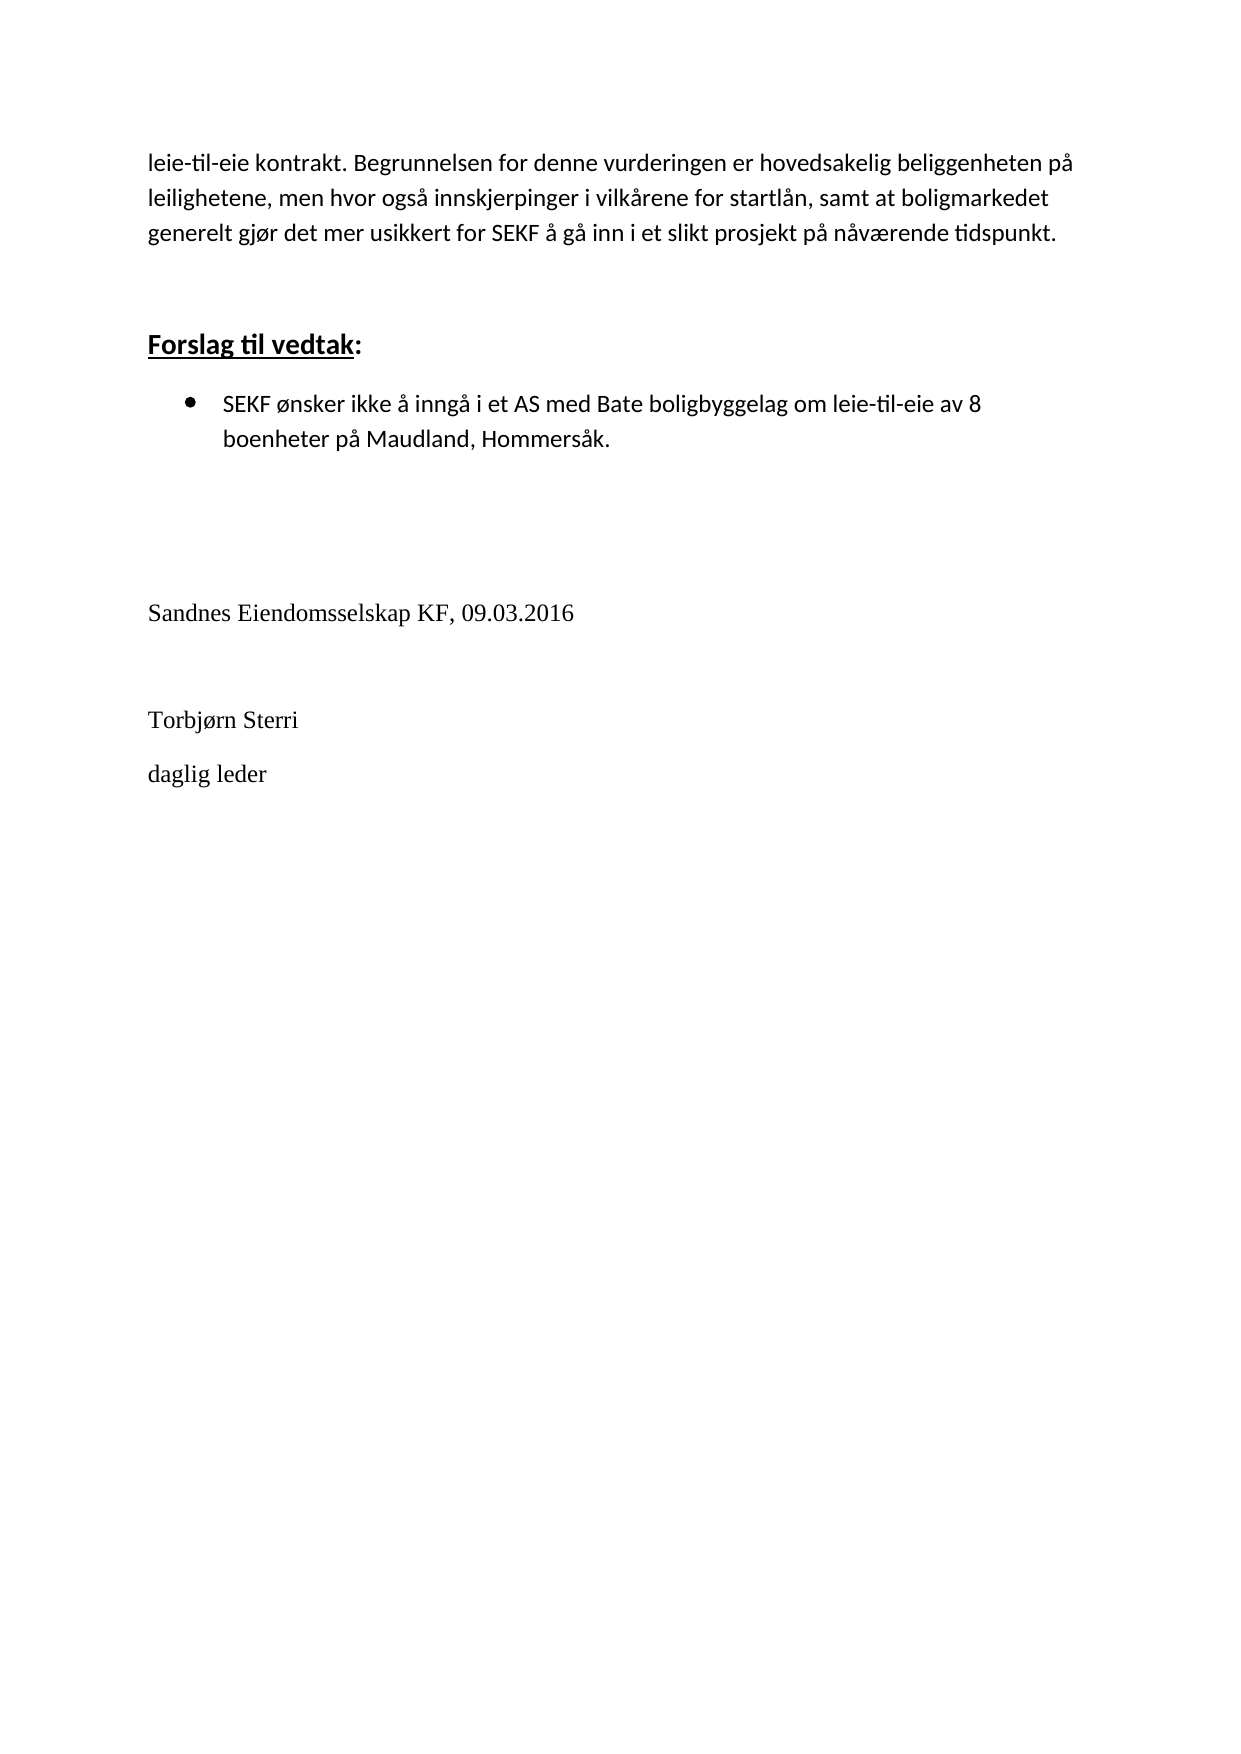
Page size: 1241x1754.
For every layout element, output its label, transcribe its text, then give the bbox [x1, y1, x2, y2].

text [148, 148, 1093, 248]
text Forslag til vedtak: [148, 326, 1093, 362]
text Torbjørn Sterri [148, 706, 1093, 734]
text Sandnes Eiendomsselskap KF, 09.03.2016 [148, 598, 1093, 627]
text daglig leder [148, 759, 1093, 788]
list SEKF ønsker ikke å inngå i et AS med Bate boligbyggelag om leie-til-eie av 8 boenheter på Maudland, Hommersåk. [185, 388, 1093, 454]
